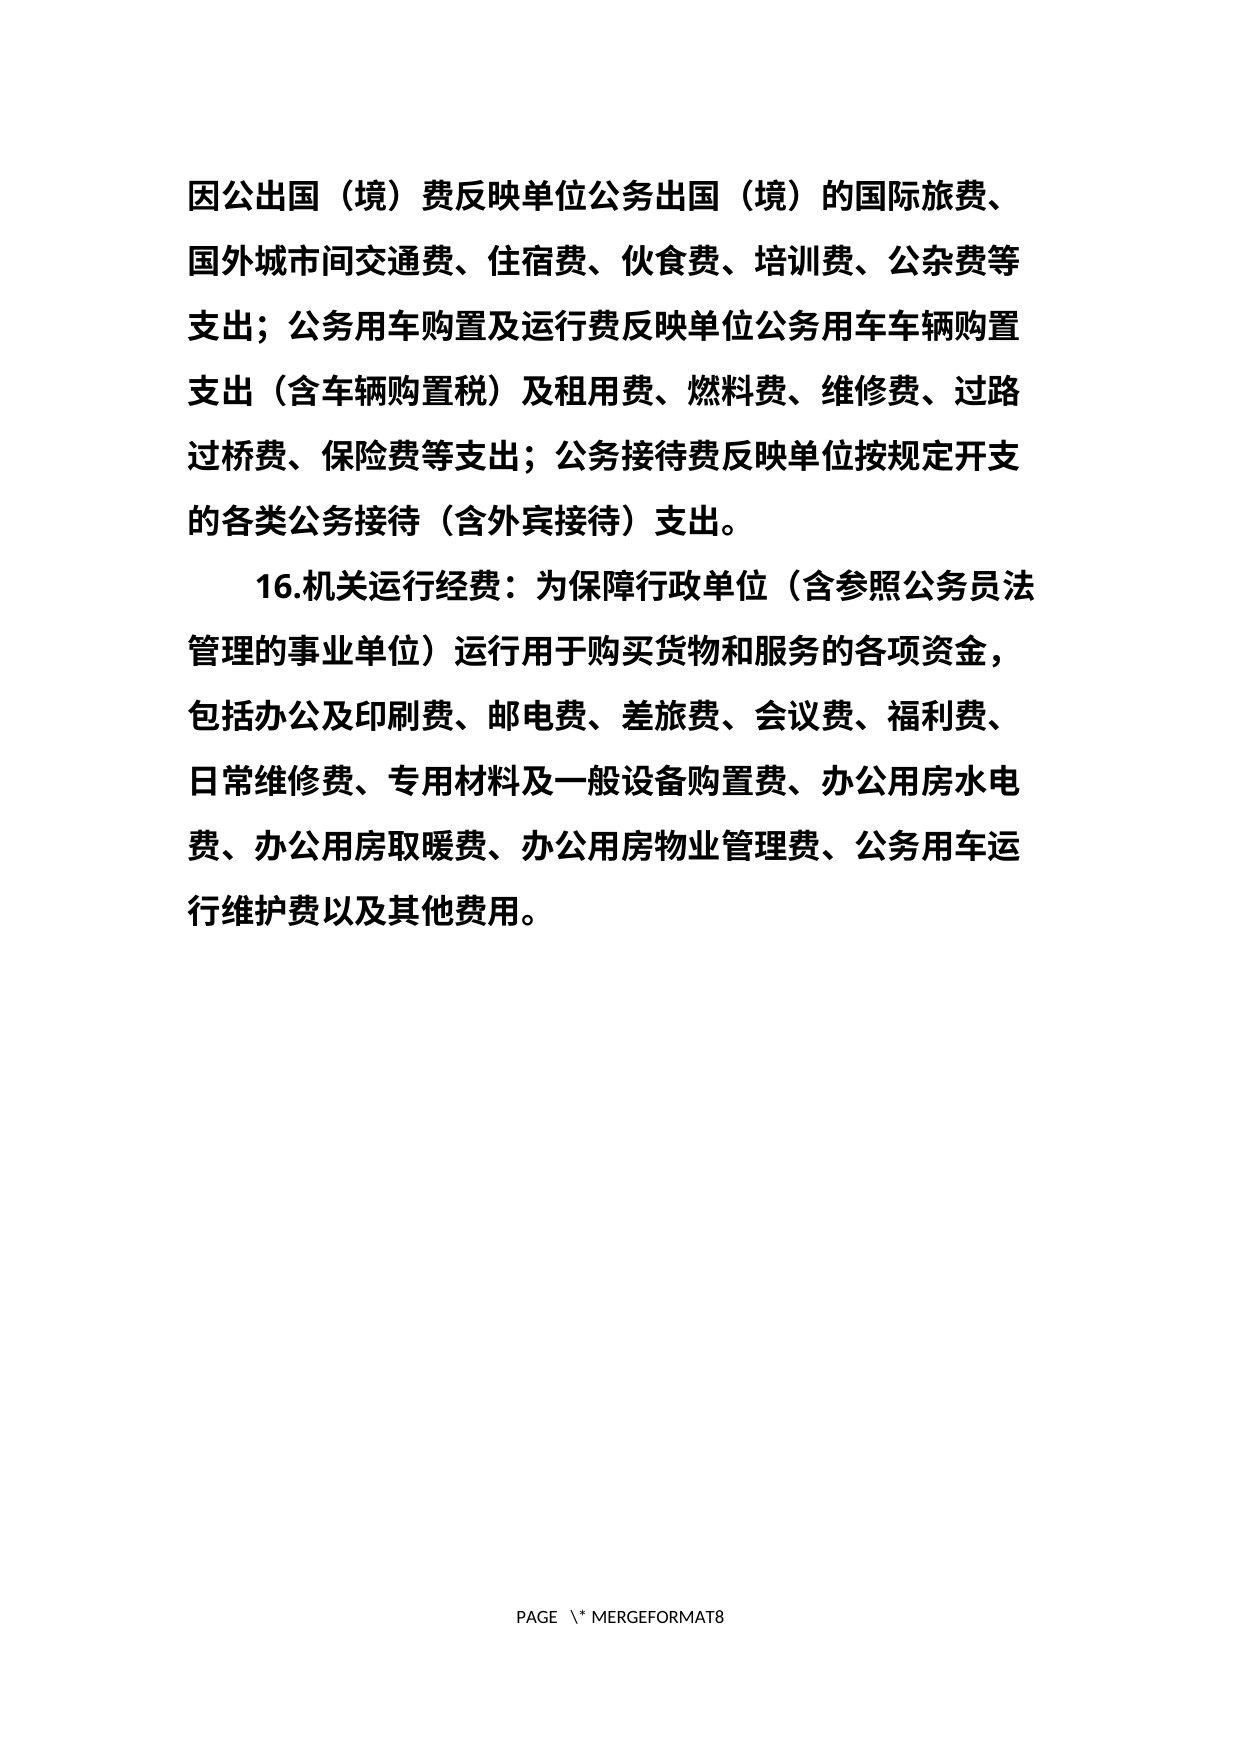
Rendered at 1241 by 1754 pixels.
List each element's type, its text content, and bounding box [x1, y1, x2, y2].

text 16.机关运行经费：为保障行政单位（含参照公务员法管理的事业单位）运行用于购买货物和服务的各项资金，包括办公及印刷费、邮电费、差旅费、会议费、福利费、日常维修费、专用材料及一般设备购置费、办公用房水电费、办公用房取暖费、办公用房物业管理费、公务用车运行维护费以及其他费用。 [187, 552, 1053, 942]
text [187, 162, 1053, 552]
